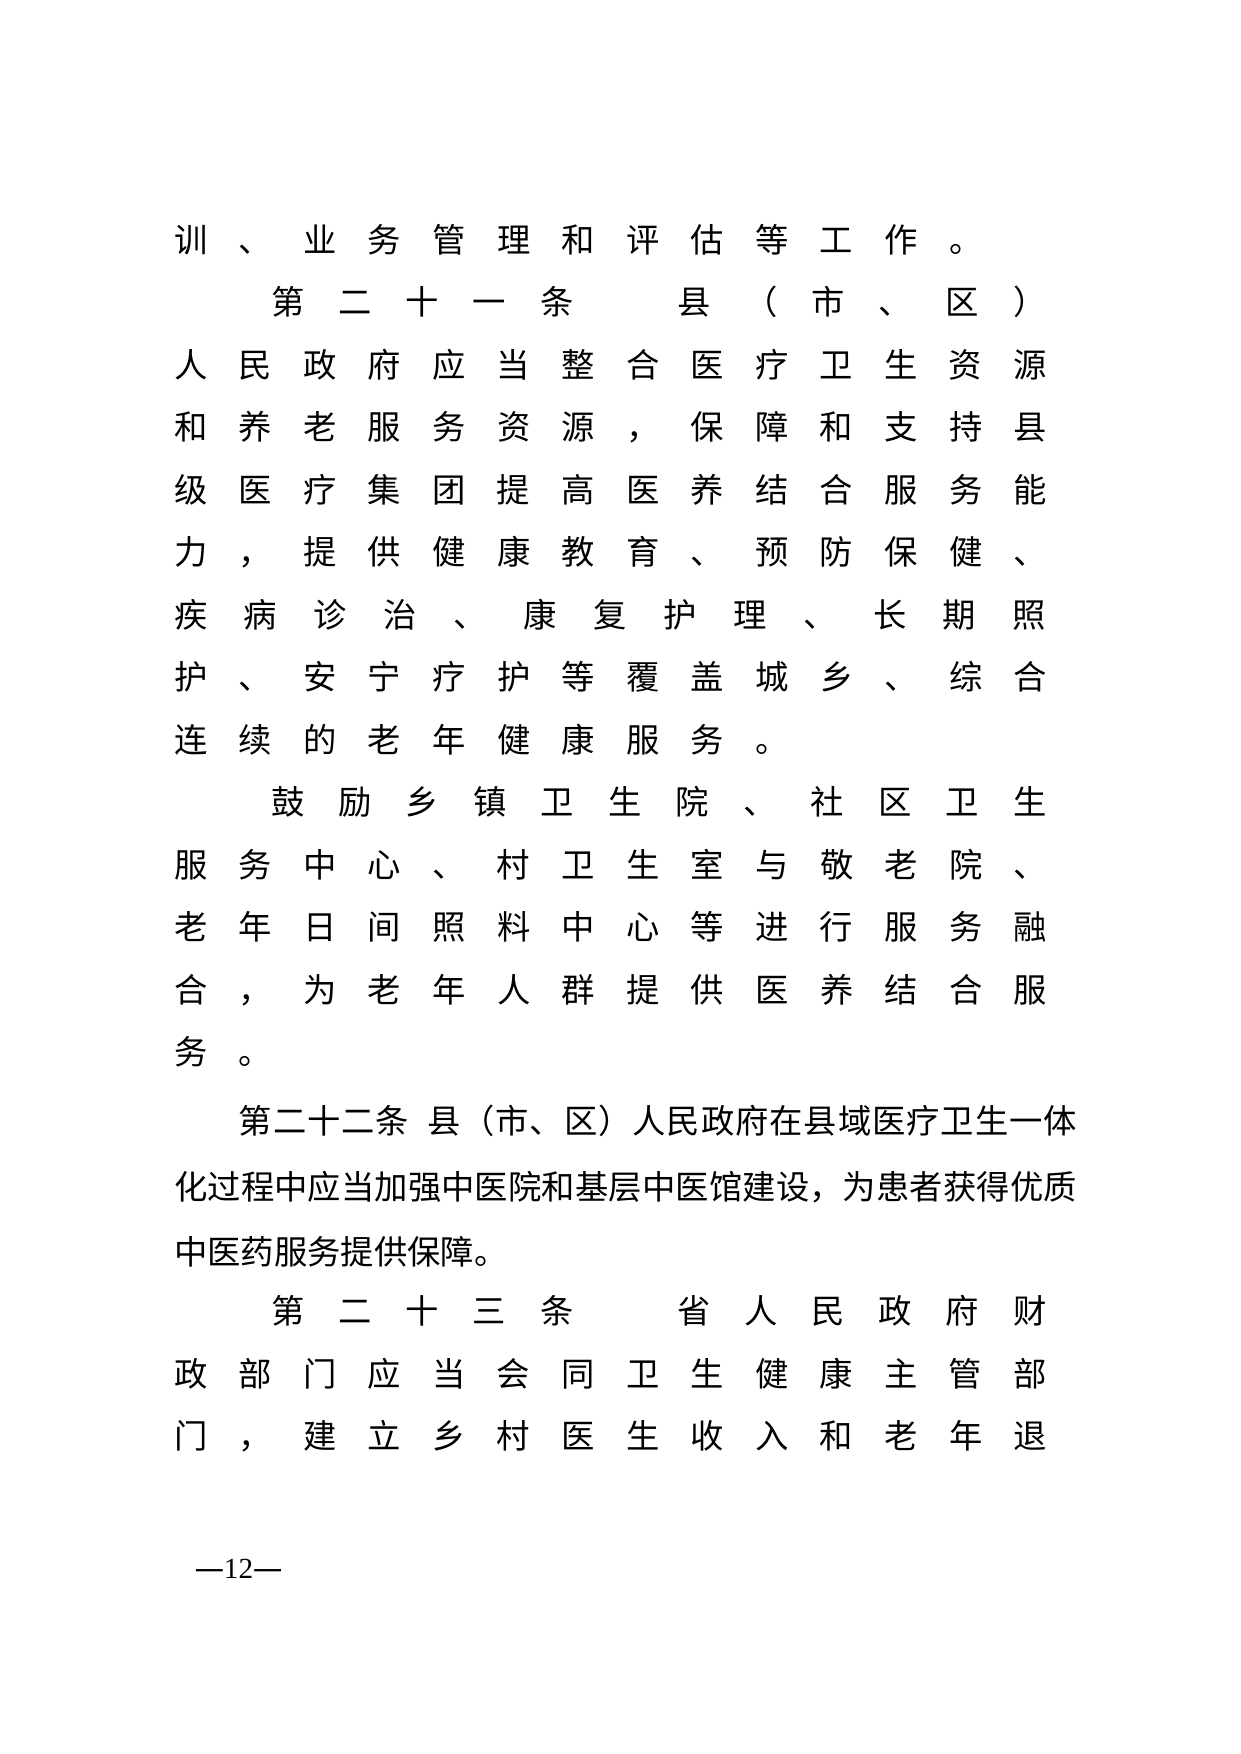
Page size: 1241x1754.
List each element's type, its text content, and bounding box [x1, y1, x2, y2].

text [174, 206, 1078, 269]
text 第二十二条 县（市、区）人民政府在县域医疗卫生一体化过程中应当加强中医院和基层中医馆建设，为患者获得优质中医药服务提供保障。 [174, 1081, 1078, 1278]
text 第二十一条 县（市、区）人民政府应当整合医疗卫生资源和养老服务资源，保障和支持县级医疗集团提高医养结合服务能力，提供健康教育、预防保健、疾病诊治、康复护理、长期照护、安宁疗护等覆盖城乡、综合连续的老年健康服务。 [174, 269, 1078, 769]
text 鼓励乡镇卫生院、社区卫生服务中心、村卫生室与敬老院、老年日间照料中心等进行服务融合，为老年人群提供医养结合服务。 [174, 769, 1078, 1081]
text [174, 1278, 1078, 1465]
